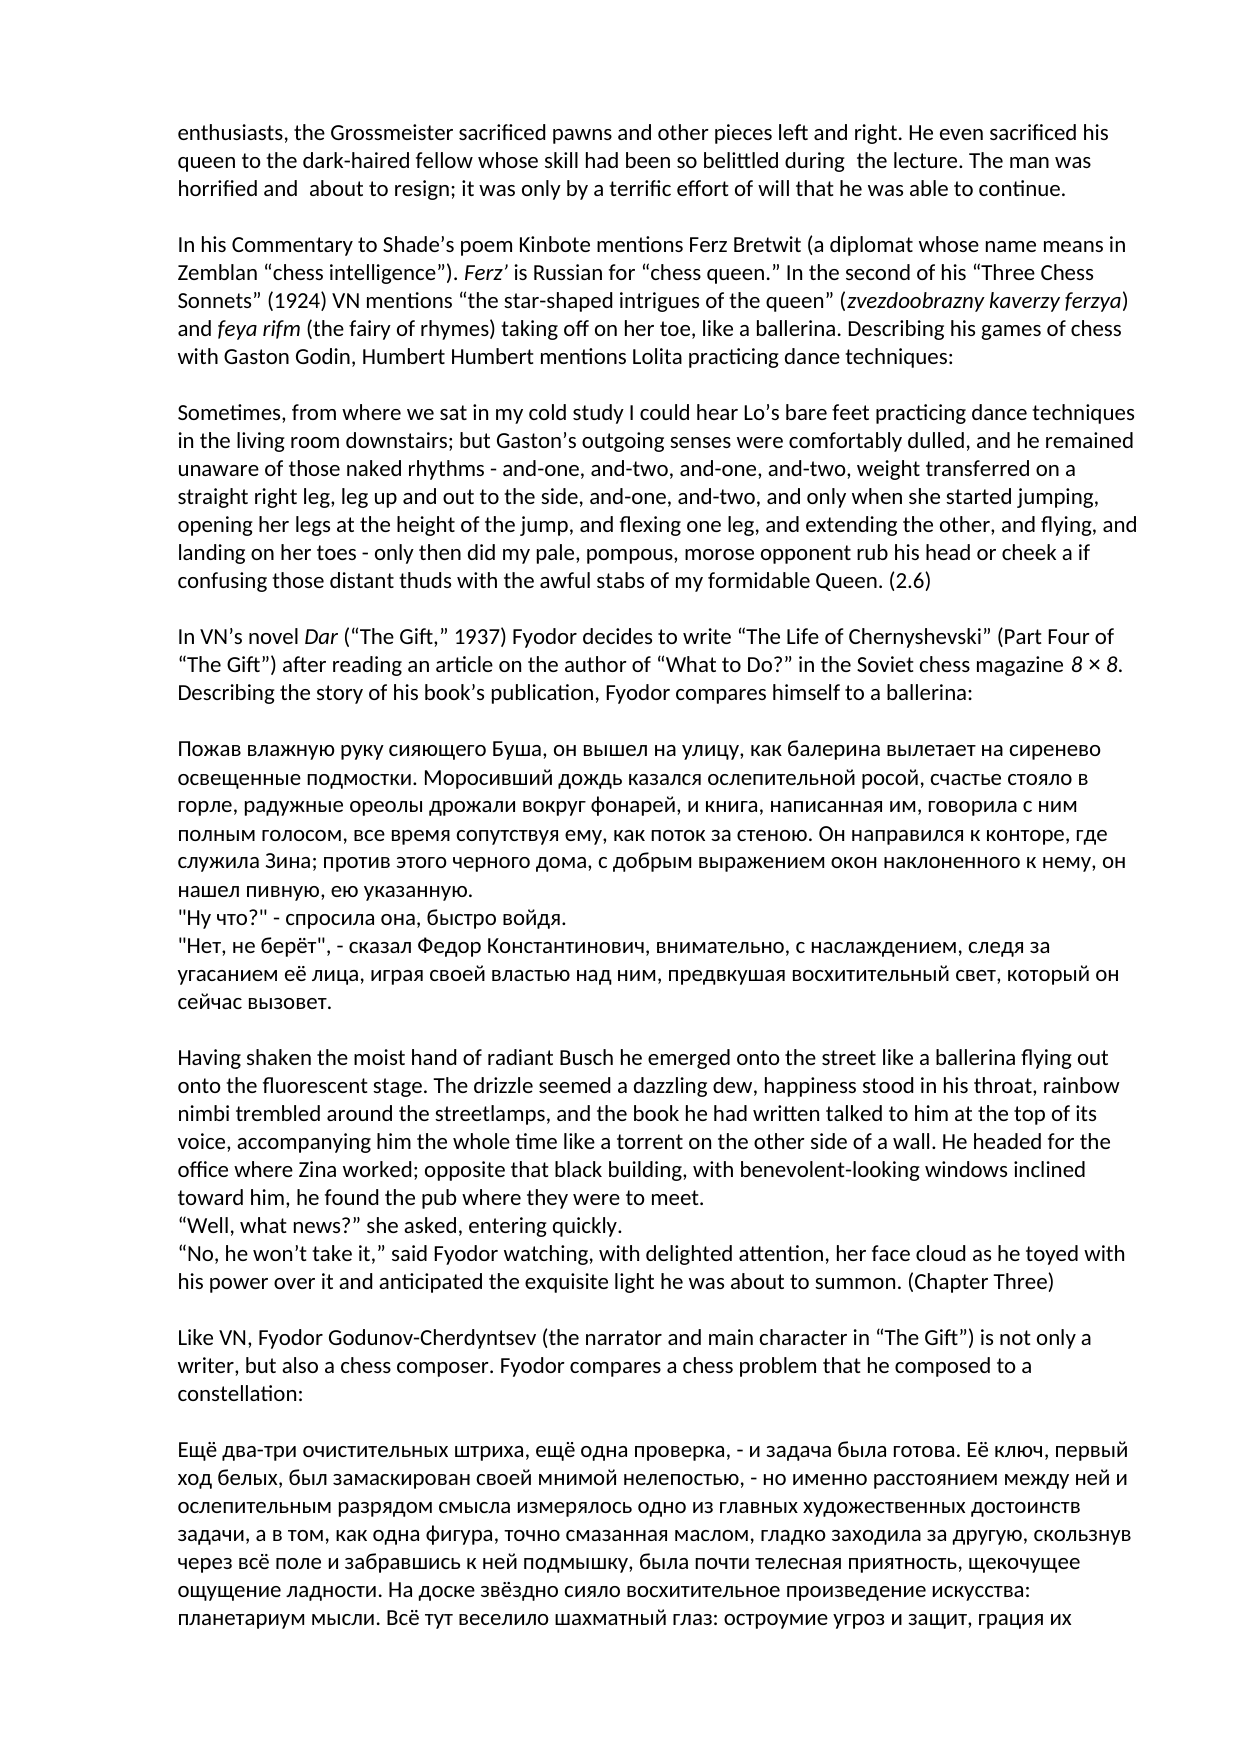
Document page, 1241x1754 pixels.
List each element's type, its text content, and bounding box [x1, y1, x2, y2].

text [177, 1435, 1152, 1631]
text Пожав влажную руку сияющего Буша, он вышел на улицу, как балерина вылетает на сиренево освещенные подмостки. Моросивший дождь казался ослепительной росой, счастье стояло в горле, радужные ореолы дрожали вокруг фонарей, и книга, написанная им, говорила с ним полным голосом, все время сопутствуя ему, как поток за стеною. Он направился к конторе, где служила Зина; против этого черного дома, с добрым выражением окон наклоненного к нему, он нашел пивную, ею указанную. [177, 734, 1152, 903]
text “No, he won’t take it,” said Fyodor watching, with delighted attention, her face cloud as he toyed with his power over it and anticipated the exquisite light he was about to summon. (Chapter Three) [177, 1239, 1152, 1295]
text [177, 118, 1152, 202]
text Having shaken the moist hand of radiant Busch he emerged onto the street like a ballerina flying out onto the fluorescent stage. The drizzle seemed a dazzling dew, happiness stood in his throat, rainbow nimbi trembled around the streetlamps, and the book he had written talked to him at the top of its voice, accompanying him the whole time like a torrent on the other side of a wall. He headed for the office where Zina worked; opposite that black building, with benevolent-looking windows inclined toward him, he found the pub where they were to meet. [177, 1043, 1152, 1211]
text "Нет, не берёт", - сказал Федор Константинович, внимательно, с наслаждением, следя за угасанием её лица, играя своей властью над ним, предвкушая восхитительный свет, который он сейчас вызовет. [177, 931, 1152, 1015]
text In VN’s novel Dar (“The Gift,” 1937) Fyodor decides to write “The Life of Chernyshevski” (Part Four of “The Gift”) after reading an article on the author of “What to Do?” in the Soviet chess magazine 8 × 8. Describing the story of his book’s publication, Fyodor compares himself to a ballerina: [177, 622, 1152, 707]
text “Well, what news?” she asked, entering quickly. [177, 1211, 1152, 1239]
text "Ну что?" - спросила она, быстро войдя. [177, 903, 1152, 931]
text In his Commentary to Shade’s poem Kinbote mentions Ferz Bretwit (a diplomat whose name means in Zemblan “chess intelligence”). Ferz’ is Russian for “chess queen.” In the second of his “Three Chess Sonnets” (1924) VN mentions “the star-shaped intrigues of the queen” (zvezdoobrazny kaverzy ferzya) and feya rifm (the fairy of rhymes) taking off on her toe, like a ballerina. Describing his games of chess with Gaston Godin, Humbert Humbert mentions Lolita practicing dance techniques: [177, 230, 1152, 370]
text Sometimes, from where we sat in my cold study I could hear Lo’s bare feet practicing dance techniques in the living room downstairs; but Gaston’s outgoing senses were comfortably dulled, and he remained unaware of those naked rhythms - and-one, and-two, and-one, and-two, weight transferred on a straight right leg, leg up and out to the side, and-one, and-two, and only when she started jumping, opening her legs at the height of the jump, and flexing one leg, and extending the other, and flying, and landing on her toes - only then did my pale, pompous, morose opponent rub his head or cheek a if confusing those distant thuds with the awful stabs of my formidable Queen. (2.6) [177, 398, 1152, 594]
text Like VN, Fyodor Godunov-Cherdyntsev (the narrator and main character in “The Gift”) is not only a writer, but also a chess composer. Fyodor compares a chess problem that he composed to a constellation: [177, 1323, 1152, 1407]
